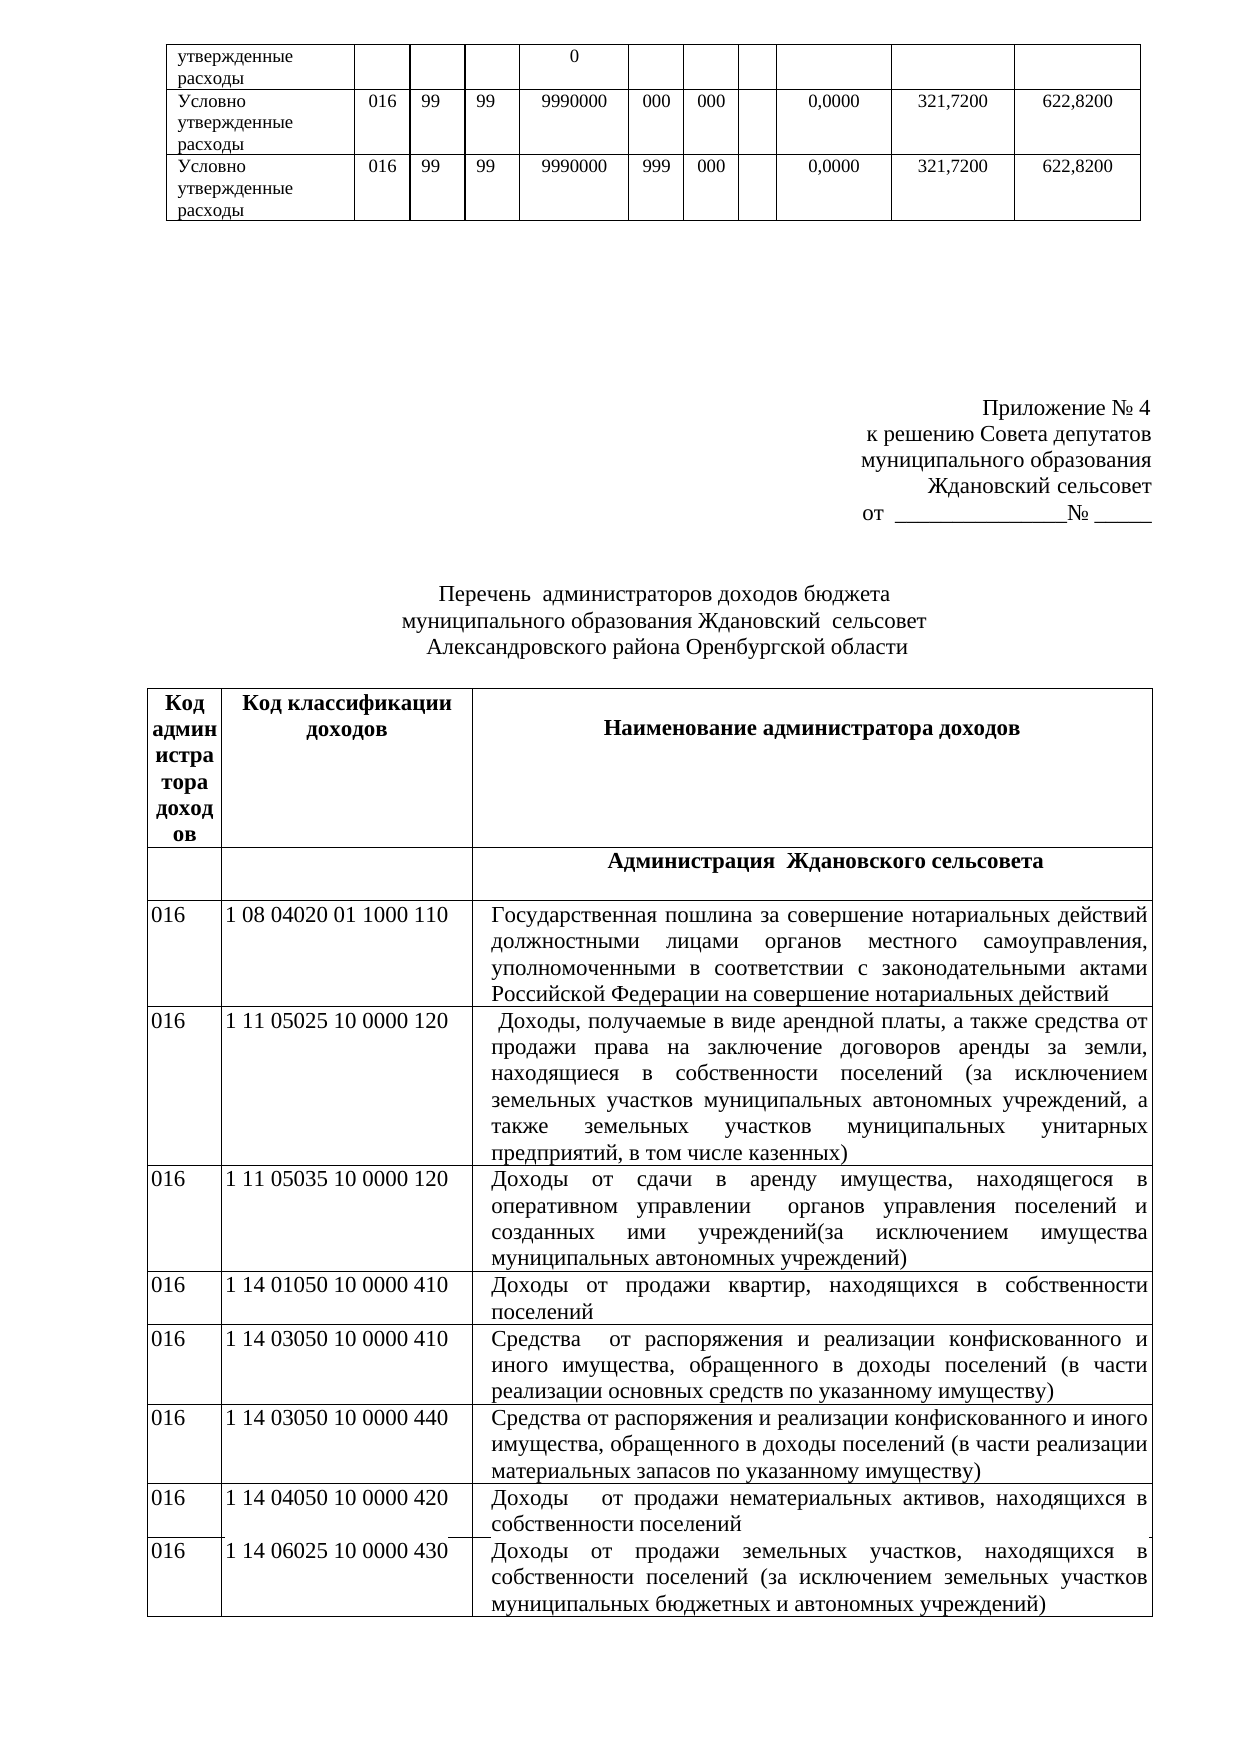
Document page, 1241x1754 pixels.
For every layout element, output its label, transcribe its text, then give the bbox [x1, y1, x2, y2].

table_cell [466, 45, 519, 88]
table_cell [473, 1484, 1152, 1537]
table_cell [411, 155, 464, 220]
text Александровского района Оренбургской области [177, 633, 1152, 659]
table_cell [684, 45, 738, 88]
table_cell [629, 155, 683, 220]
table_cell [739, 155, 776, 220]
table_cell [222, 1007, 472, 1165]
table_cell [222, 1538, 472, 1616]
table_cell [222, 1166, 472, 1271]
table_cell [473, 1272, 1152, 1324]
text муниципального образования [177, 446, 1152, 473]
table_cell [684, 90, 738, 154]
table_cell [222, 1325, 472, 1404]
text муниципального образования Ждановский сельсовет [177, 607, 1152, 633]
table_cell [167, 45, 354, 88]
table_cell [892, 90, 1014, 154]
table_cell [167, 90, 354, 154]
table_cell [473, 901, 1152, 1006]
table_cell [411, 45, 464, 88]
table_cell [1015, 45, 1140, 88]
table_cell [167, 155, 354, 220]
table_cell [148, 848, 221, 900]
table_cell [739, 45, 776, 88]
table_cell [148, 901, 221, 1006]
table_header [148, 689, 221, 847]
text к решению Совета депутатов [177, 420, 1152, 446]
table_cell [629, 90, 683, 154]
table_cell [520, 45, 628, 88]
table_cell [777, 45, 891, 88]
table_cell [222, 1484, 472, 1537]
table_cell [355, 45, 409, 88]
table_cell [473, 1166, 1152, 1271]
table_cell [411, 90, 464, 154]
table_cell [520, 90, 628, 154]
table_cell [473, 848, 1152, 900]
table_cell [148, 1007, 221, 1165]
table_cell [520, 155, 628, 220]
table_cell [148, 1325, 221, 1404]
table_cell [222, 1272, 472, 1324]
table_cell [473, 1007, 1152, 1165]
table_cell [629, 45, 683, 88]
text Приложение № 4 [177, 393, 1152, 420]
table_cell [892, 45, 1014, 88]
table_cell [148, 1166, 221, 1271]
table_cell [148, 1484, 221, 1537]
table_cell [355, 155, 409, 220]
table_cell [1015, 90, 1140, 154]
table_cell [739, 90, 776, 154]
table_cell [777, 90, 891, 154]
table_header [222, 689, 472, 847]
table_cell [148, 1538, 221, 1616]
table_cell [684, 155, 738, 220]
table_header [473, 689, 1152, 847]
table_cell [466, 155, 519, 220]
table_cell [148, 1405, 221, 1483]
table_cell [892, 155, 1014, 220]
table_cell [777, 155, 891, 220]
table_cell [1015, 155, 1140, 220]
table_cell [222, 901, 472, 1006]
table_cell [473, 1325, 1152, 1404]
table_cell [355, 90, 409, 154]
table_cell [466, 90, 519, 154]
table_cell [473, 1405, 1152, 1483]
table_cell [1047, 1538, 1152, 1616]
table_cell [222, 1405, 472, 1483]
text Перечень администраторов доходов бюджета [177, 580, 1152, 607]
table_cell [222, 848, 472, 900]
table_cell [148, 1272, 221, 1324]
text Ждановский сельсовет [177, 473, 1152, 499]
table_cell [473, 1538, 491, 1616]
text от _______________№ _____ [177, 499, 1152, 525]
